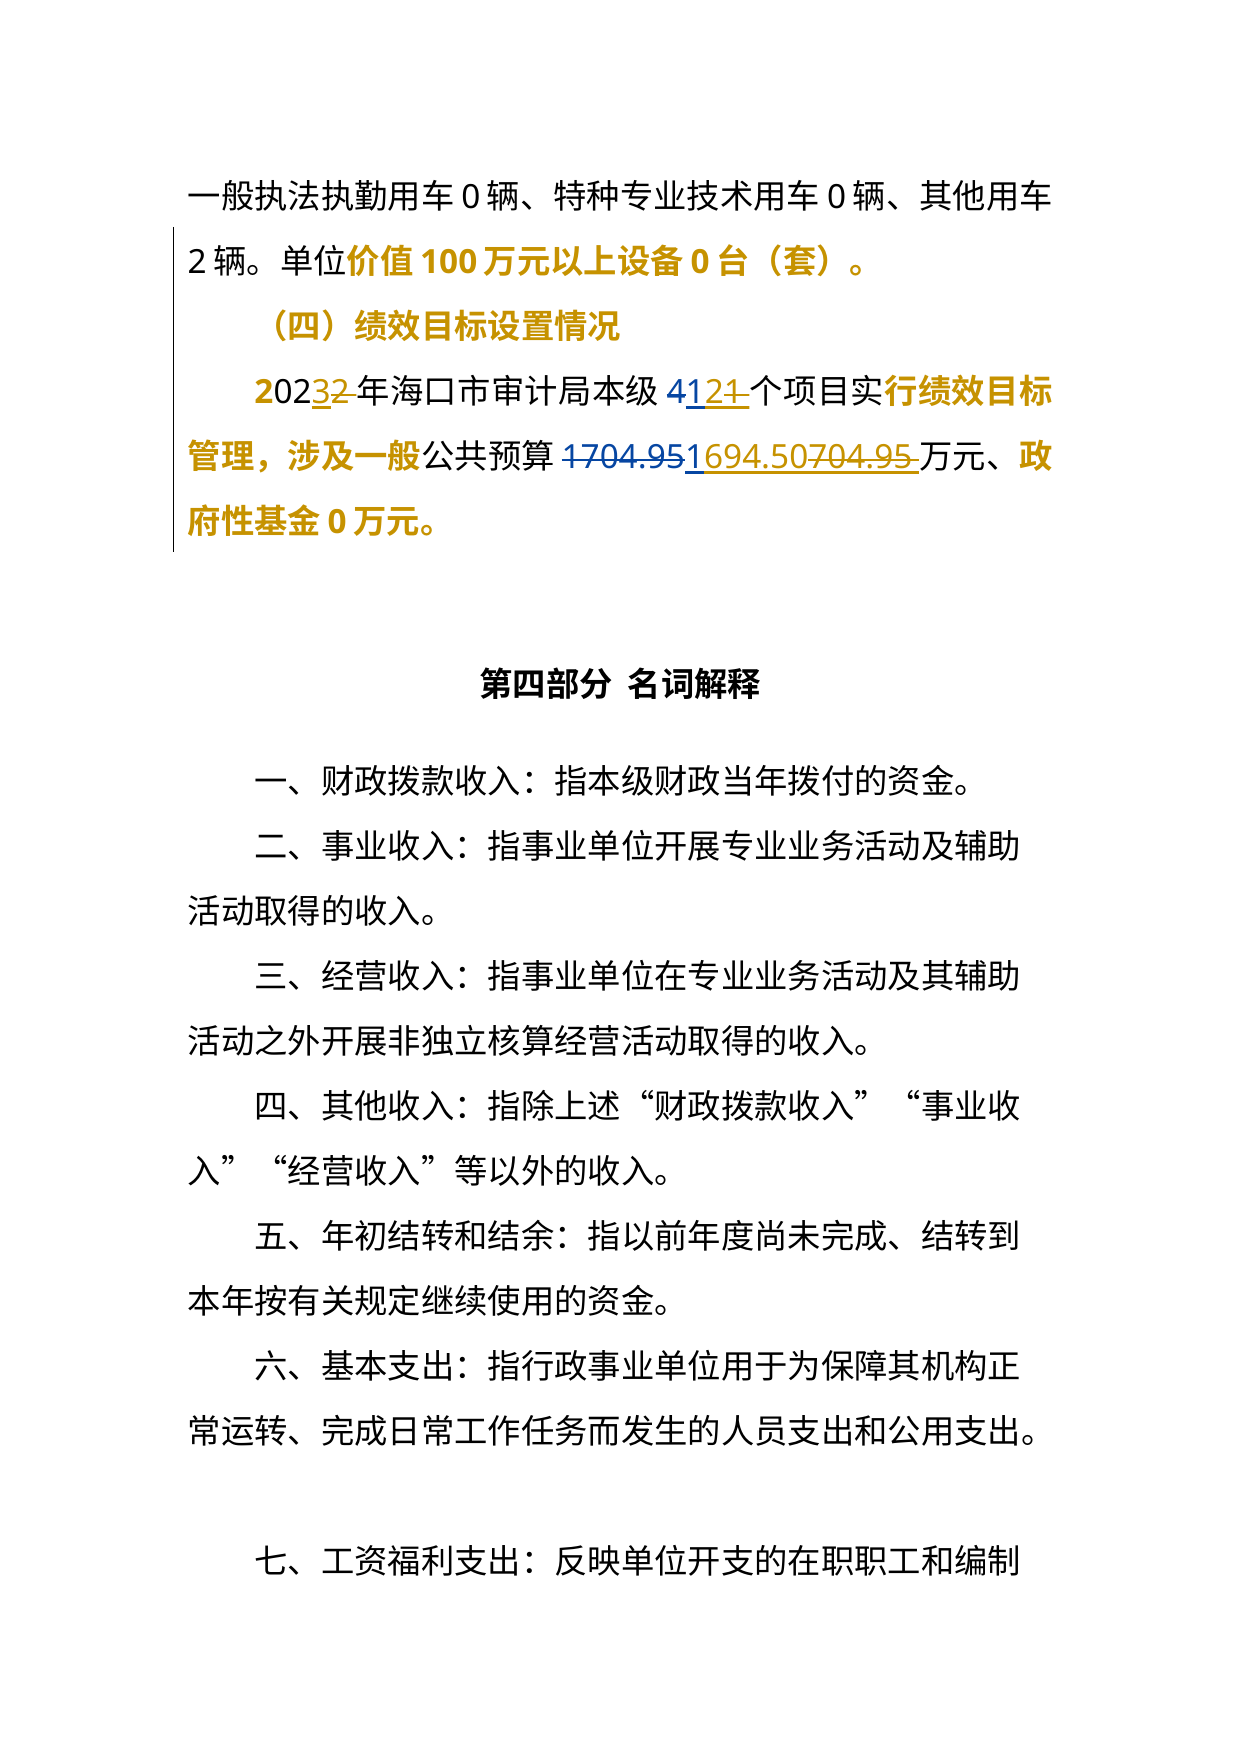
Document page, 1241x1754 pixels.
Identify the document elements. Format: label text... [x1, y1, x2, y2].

text 三、经营收入：指事业单位在专业业务活动及其辅助活动之外开展非独立核算经营活动取得的收入。 [187, 942, 1053, 1072]
text 六、基本支出：指行政事业单位用于为保障其机构正常运转、完成日常工作任务而发生的人员支出和公用支出。 [187, 1332, 1053, 1527]
text 二、事业收入：指事业单位开展专业业务活动及辅助活动取得的收入。 [187, 812, 1053, 942]
text 四、其他收入：指除上述“财政拨款收入”“事业收入”“经营收入”等以外的收入。 [187, 1072, 1053, 1202]
text （四）绩效目标设置情况 [187, 292, 1053, 357]
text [187, 162, 1053, 292]
text 五、年初结转和结余：指以前年度尚未完成、结转到本年按有关规定继续使用的资金。 [187, 1202, 1053, 1332]
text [187, 1527, 1053, 1592]
text 第四部分 名词解释 [187, 649, 1053, 714]
text 一、财政拨款收入：指本级财政当年拨付的资金。 [187, 747, 1053, 812]
text 202年海口市审计局本级个项目实行绩效目标管理，涉及一般公共预算万元、政府性基金0万元。 [187, 357, 1053, 552]
